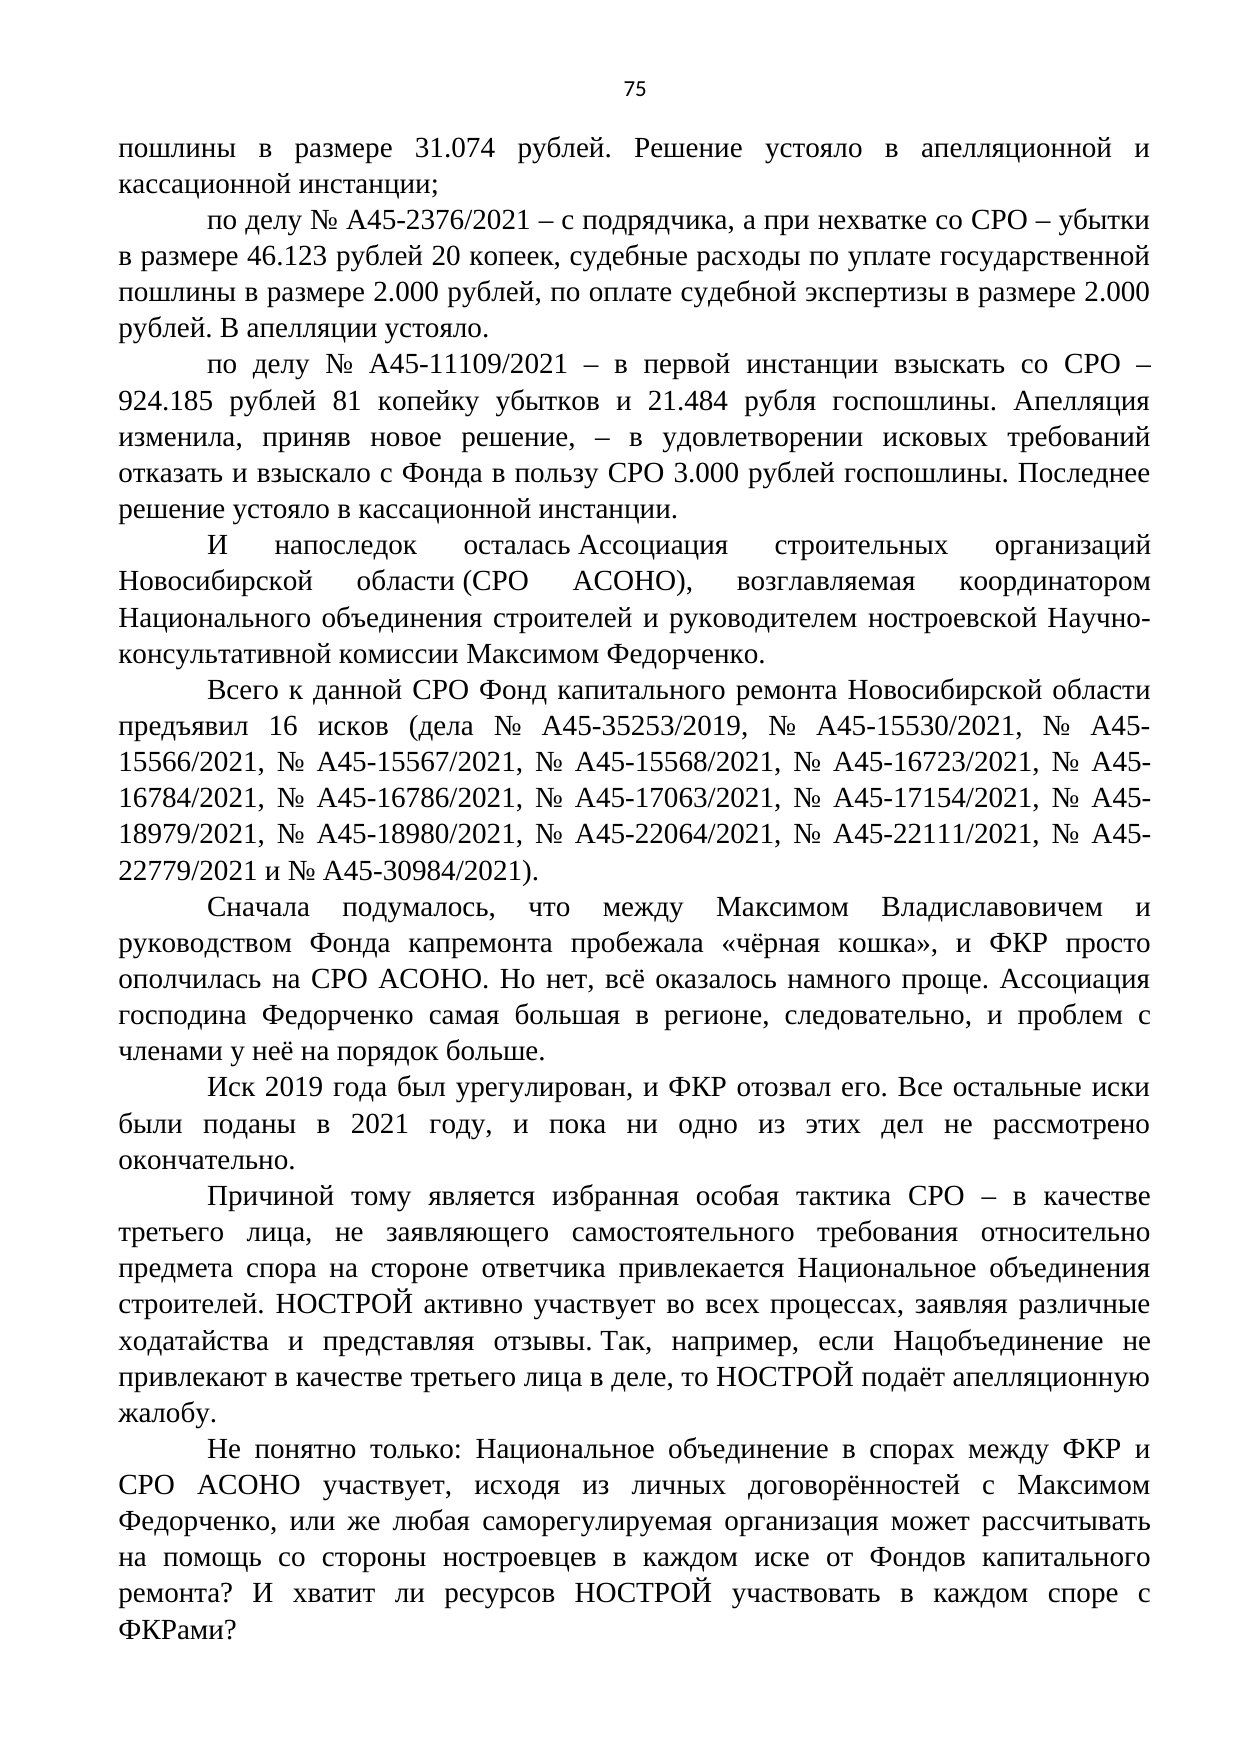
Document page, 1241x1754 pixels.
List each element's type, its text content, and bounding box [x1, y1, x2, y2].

text по делу № А45-11109/2021 – в первой инстанции взыскать со СРО – 924.185 рублей 81 копейку убытков и 21.484 рубля госпошлины. Апелляция изменила, приняв новое решение, – в удовлетворении исковых требований отказать и взыскало с Фонда в пользу СРО 3.000 рублей госпошлины. Последнее решение устояло в кассационной инстанции. [118, 347, 1152, 525]
text Иск 2019 года был урегулирован, и ФКР отозвал его. Все остальные иски были поданы в 2021 году, и пока ни одно из этих дел не рассмотрено окончательно. [118, 1069, 1152, 1175]
text Сначала подумалось, что между Максимом Владиславовичем и руководством Фонда капремонта пробежала «чёрная кошка», и ФКР просто ополчилась на СРО АСОНО. Но нет, всё оказалось намного проще. Ассоциация господина Федорченко самая большая в регионе, следовательно, и проблем с членами у неё на порядок больше. [118, 889, 1152, 1067]
text Причиной тому является избранная особая тактика СРО – в качестве третьего лица, не заявляющего самостоятельного требования относительно предмета спора на стороне ответчика привлекается Национальное объединения строителей. НОСТРОЙ активно участвует во всех процессах, заявляя различные ходатайства и представляя отзывы. Так, например, если Нацобъединение не привлекают в качестве третьего лица в деле, то НОСТРОЙ подаёт апелляционную жалобу. [118, 1178, 1152, 1428]
text по делу № А45-2376/2021 – с подрядчика, а при нехватке со СРО – убытки в размере 46.123 рублей 20 копеек, судебные расходы по уплате государственной пошлины в размере 2.000 рублей, по оплате судебной экспертизы в размере 2.000 рублей. В апелляции устояло. [118, 202, 1152, 344]
text Не понятно только: Национальное объединение в спорах между ФКР и СРО АСОНО участвует, исходя из личных договорённостей с Максимом Федорченко, или же любая саморегулируемая организация может рассчитывать на помощь со стороны ностроевцев в каждом иске от Фондов капитального ремонта? И хватит ли ресурсов НОСТРОЙ участвовать в каждом споре с ФКРами? [118, 1431, 1152, 1645]
text Всего к данной СРО Фонд капитального ремонта Новосибирской области предъявил 16 исков (дела № А45-35253/2019, № А45-15530/2021, № А45-15566/2021, № А45-15567/2021, № А45-15568/2021, № А45-16723/2021, № А45-16784/2021, № А45-16786/2021, № А45-17063/2021, № А45-17154/2021, № А45-18979/2021, № А45-18980/2021, № А45-22064/2021, № А45-22111/2021, № А45-22779/2021 и № А45-30984/2021). [118, 672, 1152, 886]
text И напоследок осталась Ассоциация строительных организаций Новосибирской области (СРО АСОНО), возглавляемая координатором Национального объединения строителей и руководителем ностроевской Научно-консультативной комиссии Максимом Федорченко. [118, 527, 1152, 669]
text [118, 130, 1152, 199]
